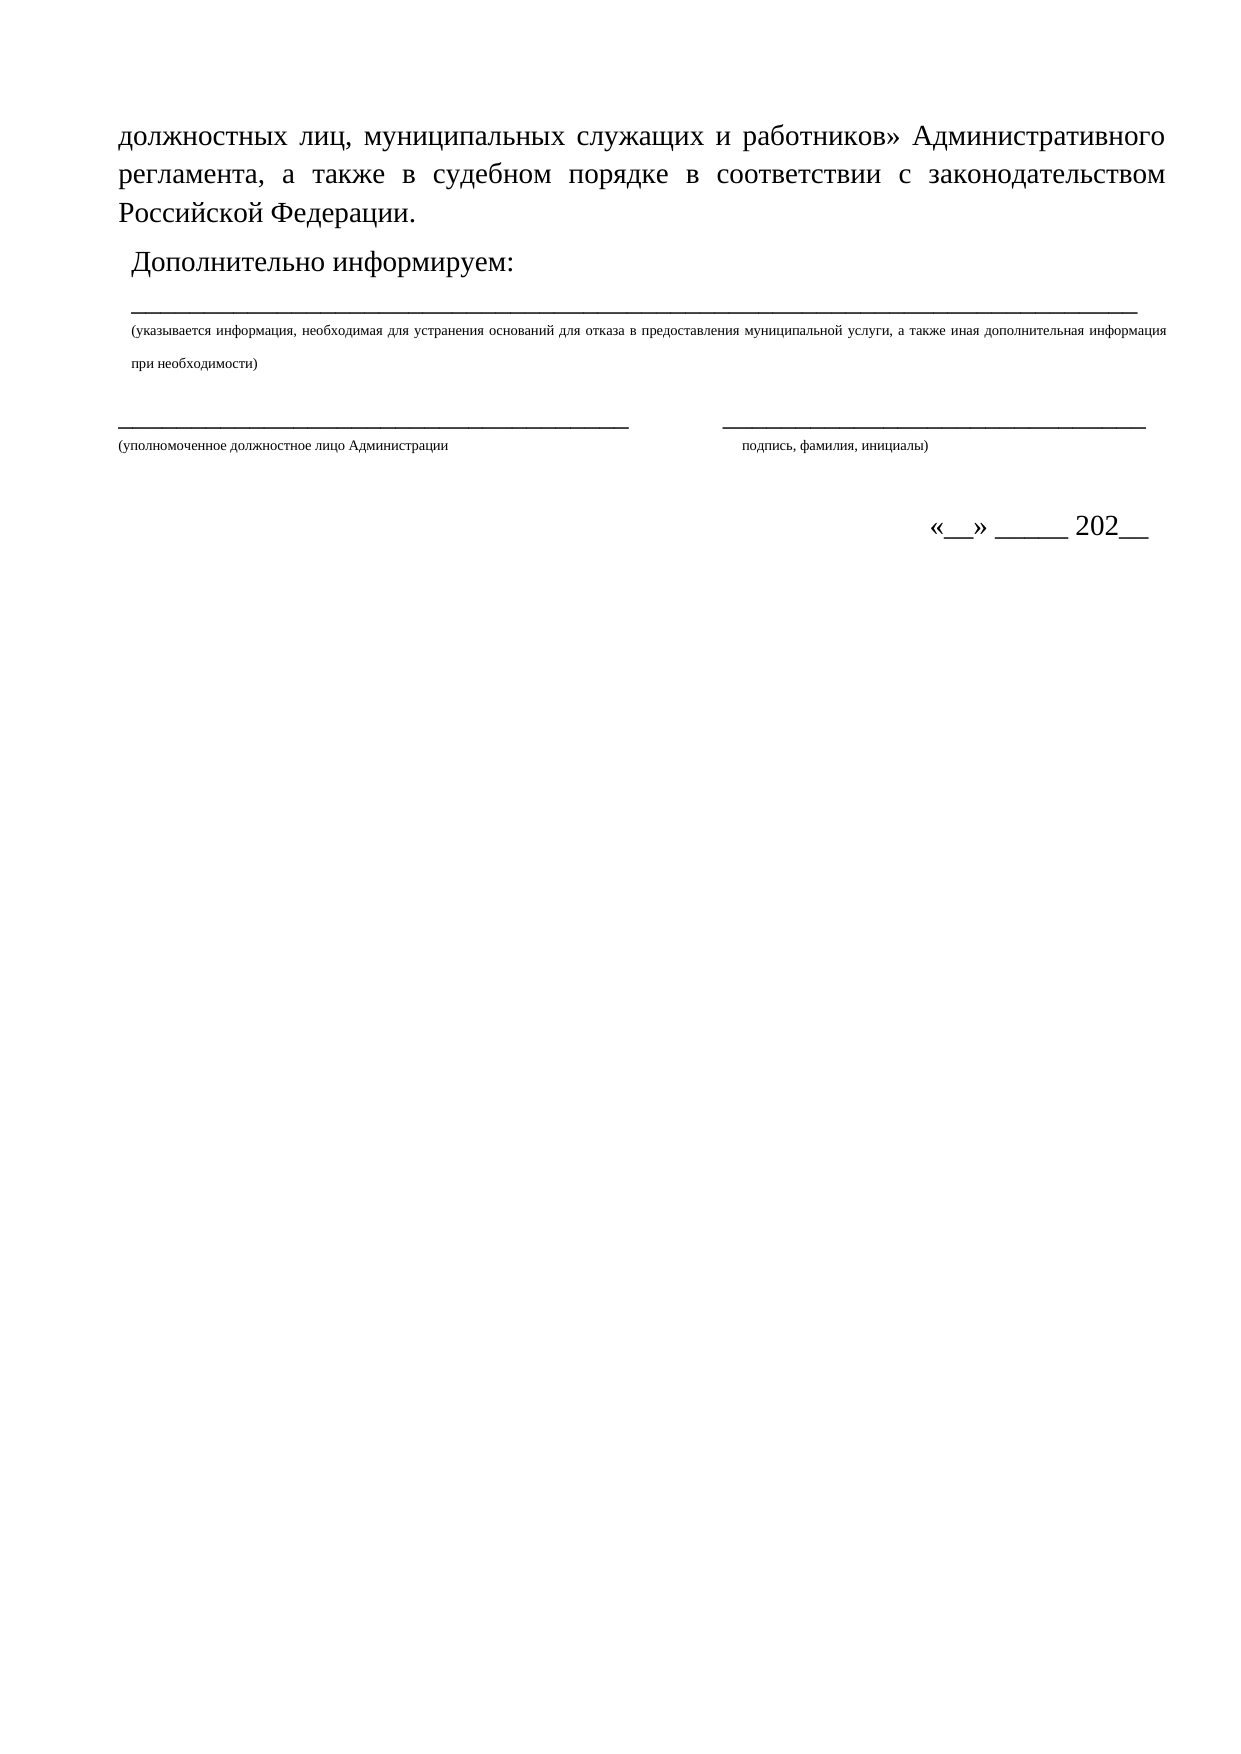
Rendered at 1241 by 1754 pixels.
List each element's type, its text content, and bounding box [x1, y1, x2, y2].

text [118, 118, 1167, 229]
text ___________________________________ _____________________________ [118, 398, 1167, 432]
table_header Дополнительно информируем: _____________________________________________________________________ (указывается информация, необходимая для устранения оснований для отказа в предоставления муниципальной услуги, а также иная дополнительная информация при необходимости) [125, 234, 1173, 398]
text (уполномоченное должностное лицо Администрации подпись, фамилия, инициалы) [118, 437, 1167, 465]
text «__» _____ 202__ [856, 508, 1167, 542]
